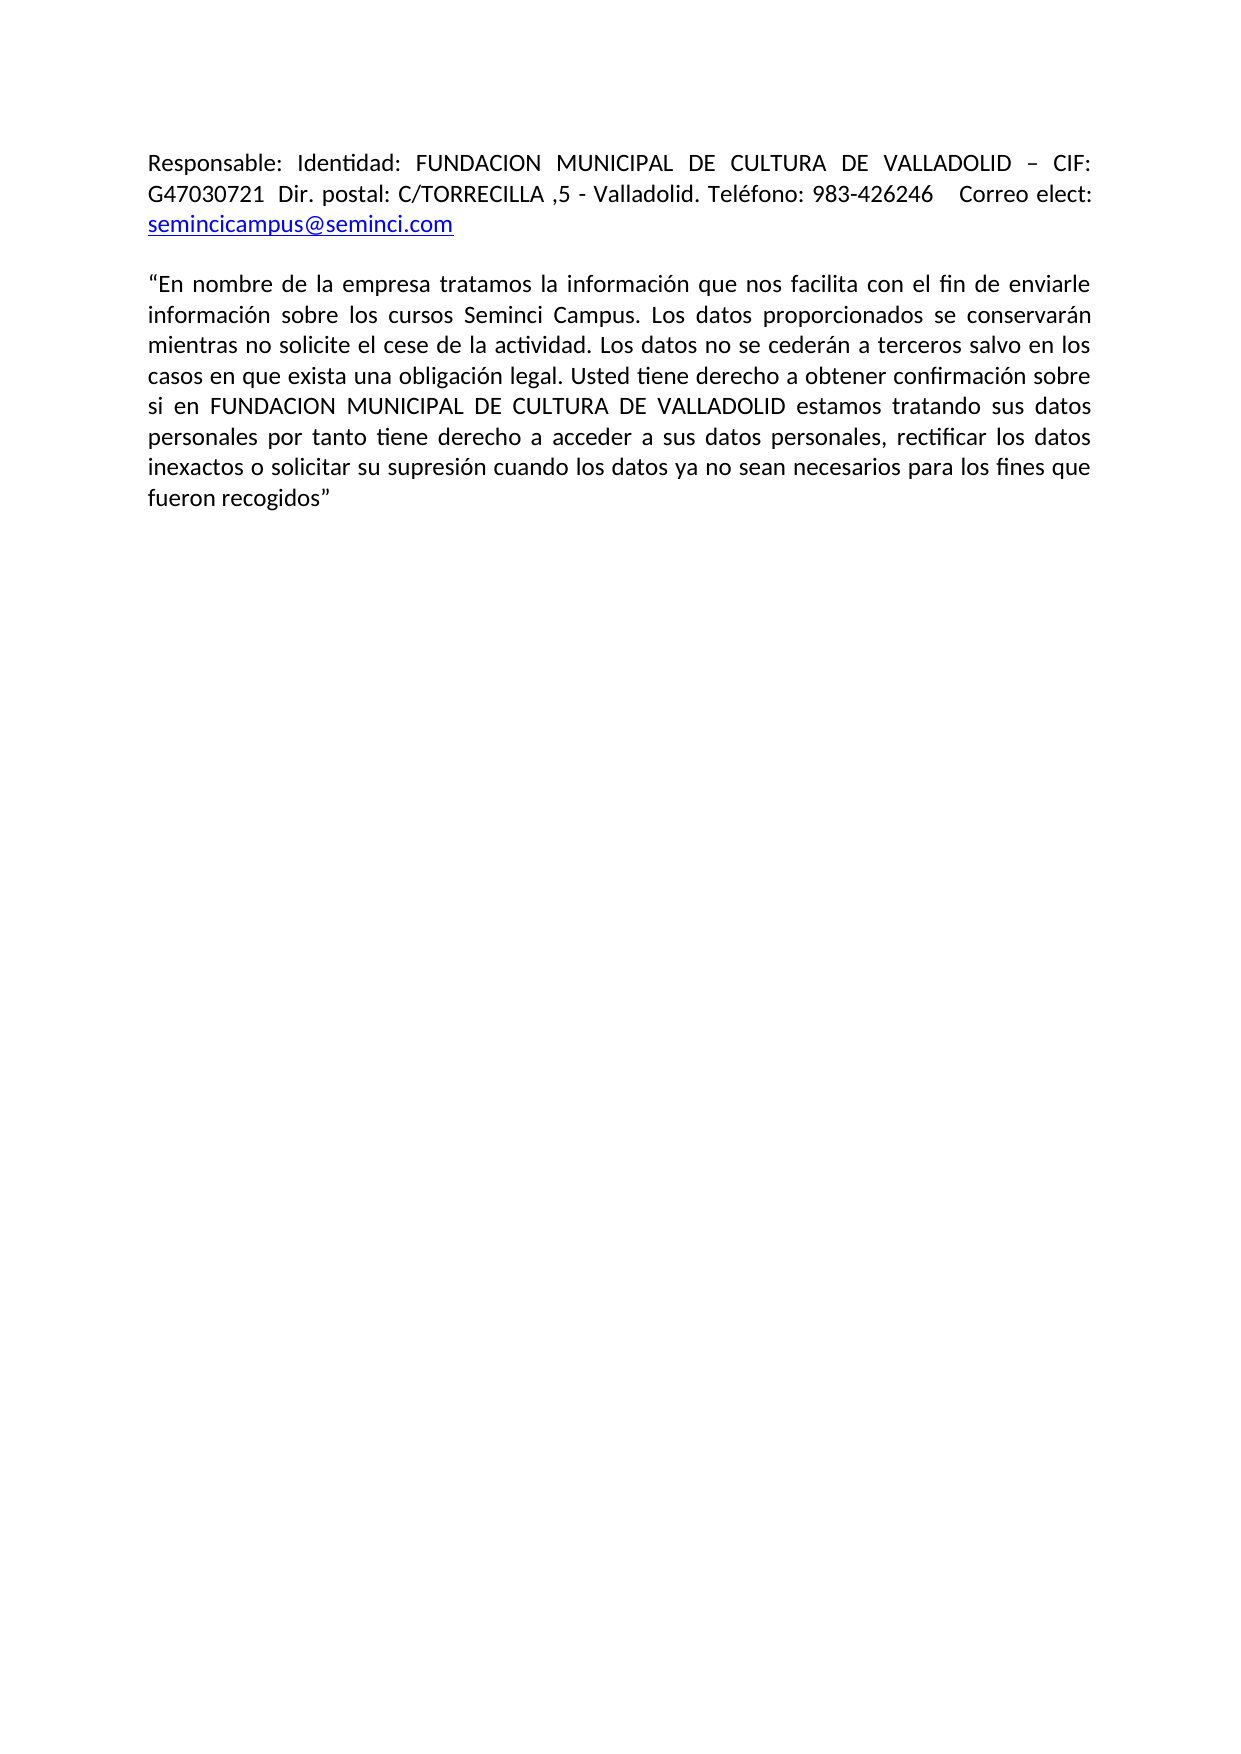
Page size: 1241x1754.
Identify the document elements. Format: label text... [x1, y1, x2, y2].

text Responsable: Identidad: FUNDACION MUNICIPAL DE CULTURA DE VALLADOLID – CIF: G47030721 Dir. postal: C/TORRECILLA ,5 - Valladolid. Teléfono: 983-426246 Correo elect: semincicampus@seminci.com [148, 148, 1093, 239]
text “En nombre de la empresa tratamos la información que nos facilita con el fin de enviarle información sobre los cursos Seminci Campus. Los datos proporcionados se conservarán mientras no solicite el cese de la actividad. Los datos no se cederán a terceros salvo en los casos en que exista una obligación legal. Usted tiene derecho a obtener confirmación sobre si en FUNDACION MUNICIPAL DE CULTURA DE VALLADOLID estamos tratando sus datos personales por tanto tiene derecho a acceder a sus datos personales, rectificar los datos inexactos o solicitar su supresión cuando los datos ya no sean necesarios para los fines que fueron recogidos” [148, 268, 1093, 512]
